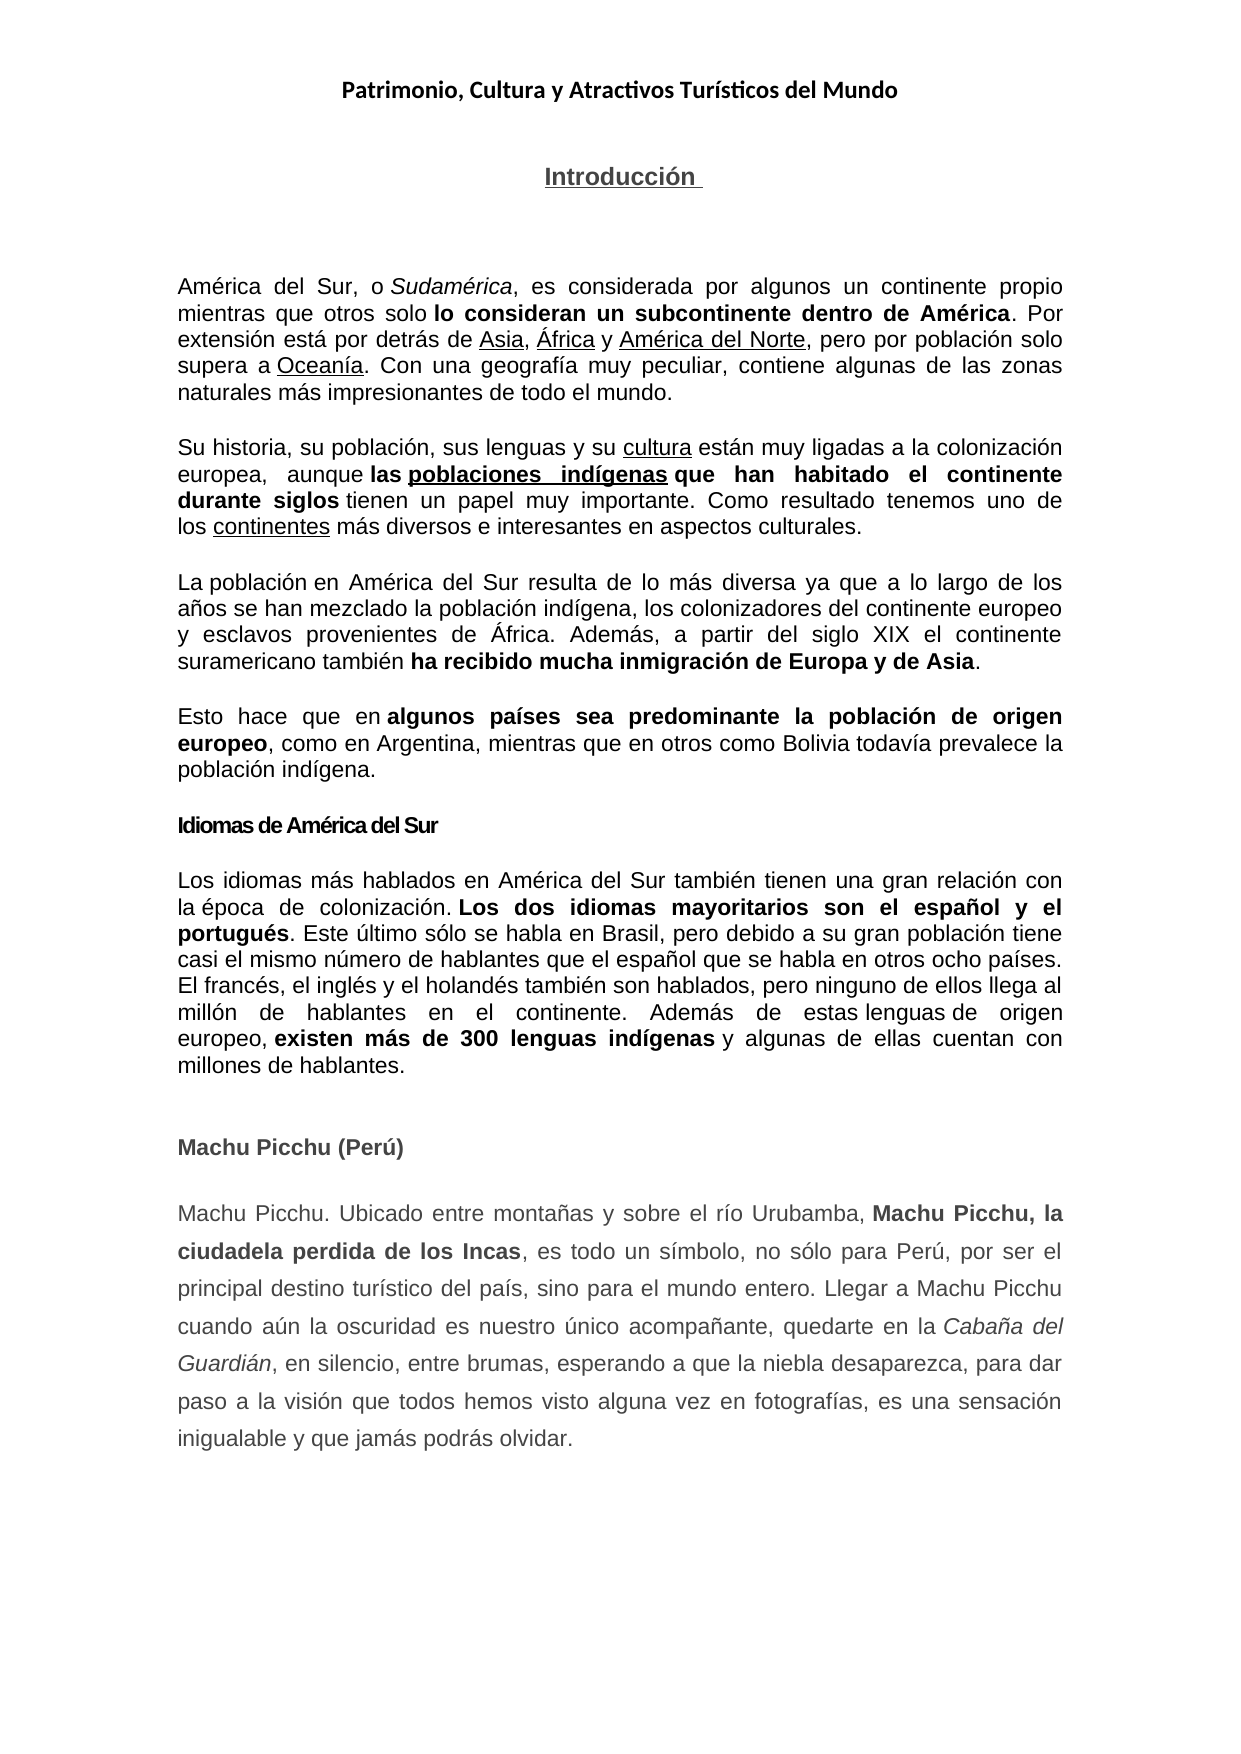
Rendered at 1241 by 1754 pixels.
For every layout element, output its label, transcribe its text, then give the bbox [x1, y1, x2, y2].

text Introducción [177, 162, 1063, 191]
text La población en América del Sur resulta de lo más diversa ya que a lo largo de los años se han mezclado la población indígena, los colonizadores del continente europeo y esclavos provenientes de África. Además, a partir del siglo XIX el continente suramericano también ha recibido mucha inmigración de Europa y de Asia. [177, 569, 1063, 674]
text Esto hace que en algunos países sea predominante la población de origen europeo, como en Argentina, mientras que en otros como Bolivia todavía prevalece la población indígena. [177, 703, 1063, 782]
text Machu Picchu (Perú) [177, 1107, 1063, 1160]
text América del Sur, o Sudamérica, es considerada por algunos un continente propio mientras que otros solo lo consideran un subcontinente dentro de América. Por extensión está por detrás de Asia, África y América del Norte, pero por población solo supera a Oceanía. Con una geografía muy peculiar, contiene algunas de las zonas naturales más impresionantes de todo el mundo. [177, 273, 1063, 405]
text Machu Picchu. Ubicado entre montañas y sobre el río Urubamba, Machu Picchu, la ciudadela perdida de los Incas, es todo un símbolo, no sólo para Perú, por ser el principal destino turístico del país, sino para el mundo entero. Llegar a Machu Picchu cuando aún la oscuridad es nuestro único acompañante, quedarte en la Cabaña del Guardián, en silencio, entre brumas, esperando a que la niebla desaparezca, para dar paso a la visión que todos hemos visto alguna vez en fotografías, es una sensación inigualable y que jamás podrás olvidar. [177, 1189, 1063, 1451]
text Idiomas de América del Sur [177, 812, 1063, 838]
text Su historia, su población, sus lenguas y su cultura están muy ligadas a la colonización europea, aunque las poblaciones indígenas que han habitado el continente durante siglos tienen un papel muy importante. Como resultado tenemos uno de los continentes más diversos e interesantes en aspectos culturales. [177, 434, 1063, 539]
text Los idiomas más hablados en América del Sur también tienen una gran relación con la época de colonización. Los dos idiomas mayoritarios son el español y el portugués. Este último sólo se habla en Brasil, pero debido a su gran población tiene casi el mismo número de hablantes que el español que se habla en otros ocho países. El francés, el inglés y el holandés también son hablados, pero ninguno de ellos llega al millón de hablantes en el continente. Además de estas lenguas de origen europeo, existen más de 300 lenguas indígenas y algunas de ellas cuentan con millones de hablantes. [177, 867, 1063, 1078]
